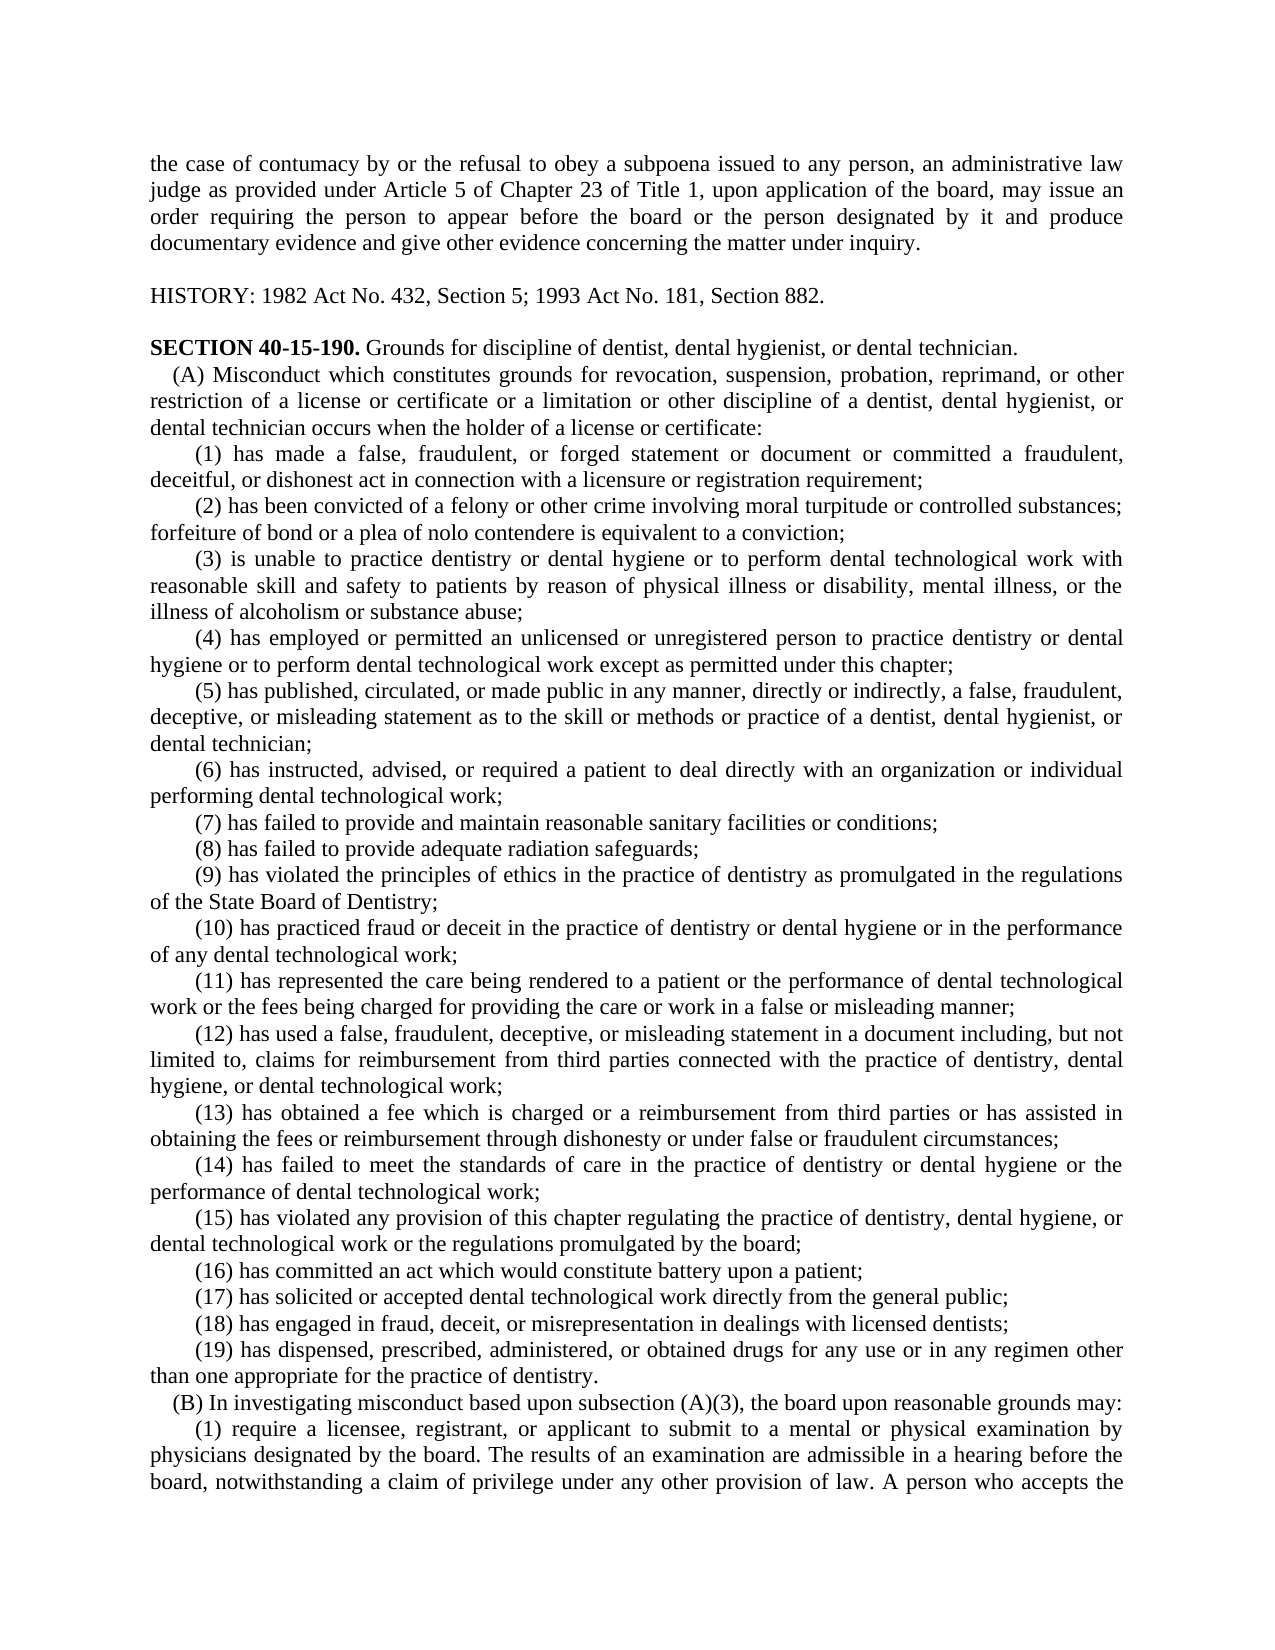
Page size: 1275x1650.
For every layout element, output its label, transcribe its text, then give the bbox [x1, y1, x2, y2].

text (10) has practiced fraud or deceit in the practice of dentistry or dental hygiene or in the performance of any dental technological work; [150, 914, 1125, 967]
text (5) has published, circulated, or made public in any manner, directly or indirectly, a false, fraudulent, deceptive, or misleading statement as to the skill or methods or practice of a dentist, dental hygienist, or dental technician; [150, 677, 1125, 756]
text (11) has represented the care being rendered to a patient or the performance of dental technological work or the fees being charged for providing the care or work in a false or misleading manner; [150, 967, 1125, 1020]
text (2) has been convicted of a felony or other crime involving moral turpitude or controlled substances; forfeiture of bond or a plea of nolo contendere is equivalent to a conviction; [150, 493, 1125, 545]
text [150, 150, 1125, 255]
text (A) Misconduct which constitutes grounds for revocation, suspension, probation, reprimand, or other restriction of a license or certificate or a limitation or other discipline of a dentist, dental hygienist, or dental technician occurs when the holder of a license or certificate: [150, 361, 1125, 440]
text (4) has employed or permitted an unlicensed or unregistered person to practice dentistry or dental hygiene or to perform dental technological work except as permitted under this chapter; [150, 624, 1125, 677]
text (15) has violated any provision of this chapter regulating the practice of dentistry, dental hygiene, or dental technological work or the regulations promulgated by the board; [150, 1204, 1125, 1257]
text (6) has instructed, advised, or required a patient to deal directly with an organization or individual performing dental technological work; [150, 756, 1125, 809]
text (18) has engaged in fraud, deceit, or misrepresentation in dealings with licensed dentists; [150, 1309, 1125, 1336]
text (7) has failed to provide and maintain reasonable sanitary facilities or conditions; [150, 809, 1125, 835]
text (19) has dispensed, prescribed, administered, or obtained drugs for any use or in any regimen other than one appropriate for the practice of dentistry. [150, 1336, 1125, 1389]
text HISTORY: 1982 Act No. 432, Section 5; 1993 Act No. 181, Section 882. [150, 282, 1125, 308]
text (17) has solicited or accepted dental technological work directly from the general public; [150, 1283, 1125, 1309]
text SECTION 40-15-190. Grounds for discipline of dentist, dental hygienist, or dental technician. [150, 334, 1125, 361]
text (13) has obtained a fee which is charged or a reimbursement from third parties or has assisted in obtaining the fees or reimbursement through dishonesty or under false or fraudulent circumstances; [150, 1099, 1125, 1151]
text (8) has failed to provide adequate radiation safeguards; [150, 835, 1125, 862]
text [150, 1415, 1125, 1494]
text (9) has violated the principles of ethics in the practice of dentistry as promulgated in the regulations of the State Board of Dentistry; [150, 862, 1125, 914]
text (B) In investigating misconduct based upon subsection (A)(3), the board upon reasonable grounds may: [150, 1389, 1125, 1415]
text (14) has failed to meet the standards of care in the practice of dentistry or dental hygiene or the performance of dental technological work; [150, 1151, 1125, 1204]
text (3) is unable to practice dentistry or dental hygiene or to perform dental technological work with reasonable skill and safety to patients by reason of physical illness or disability, mental illness, or the illness of alcoholism or substance abuse; [150, 545, 1125, 624]
text (1) has made a false, fraudulent, or forged statement or document or committed a fraudulent, deceitful, or dishonest act in connection with a licensure or registration requirement; [150, 440, 1125, 493]
text (12) has used a false, fraudulent, deceptive, or misleading statement in a document including, but not limited to, claims for reimbursement from third parties connected with the practice of dentistry, dental hygiene, or dental technological work; [150, 1020, 1125, 1099]
text (16) has committed an act which would constitute battery upon a patient; [150, 1257, 1125, 1283]
